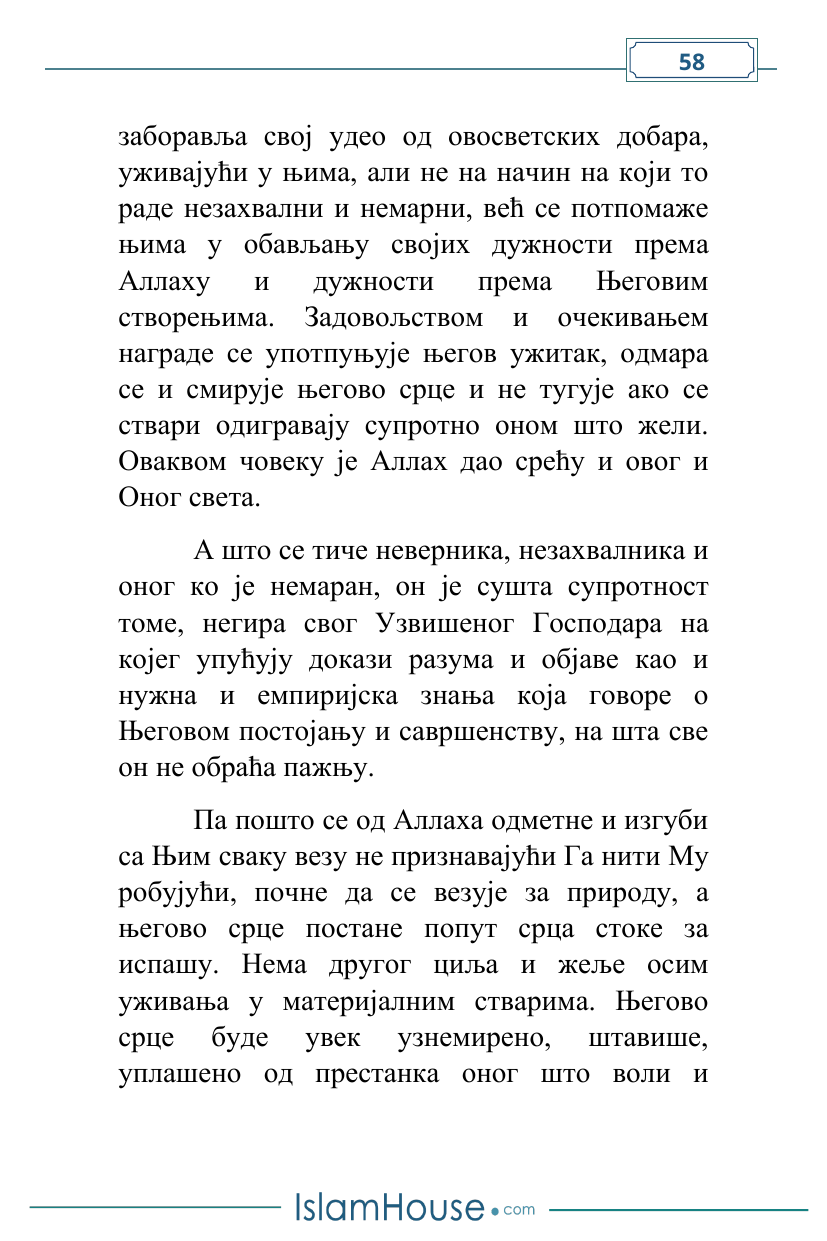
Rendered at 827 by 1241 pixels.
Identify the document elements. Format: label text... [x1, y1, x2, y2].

picture [22, 1186, 282, 1224]
picture [288, 1187, 809, 1228]
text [118, 802, 709, 1089]
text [118, 118, 709, 513]
text А што се тиче неверника, незахвалника и оног ко је немаран, он је сушта супротност томе, негира свог Узвишеног Господара на којег упућују докази разума и објаве као и нужна и емпиријска знања која говоре о Његовом постојању и савршенству, на шта све он не обраћа пажњу. [118, 532, 709, 783]
